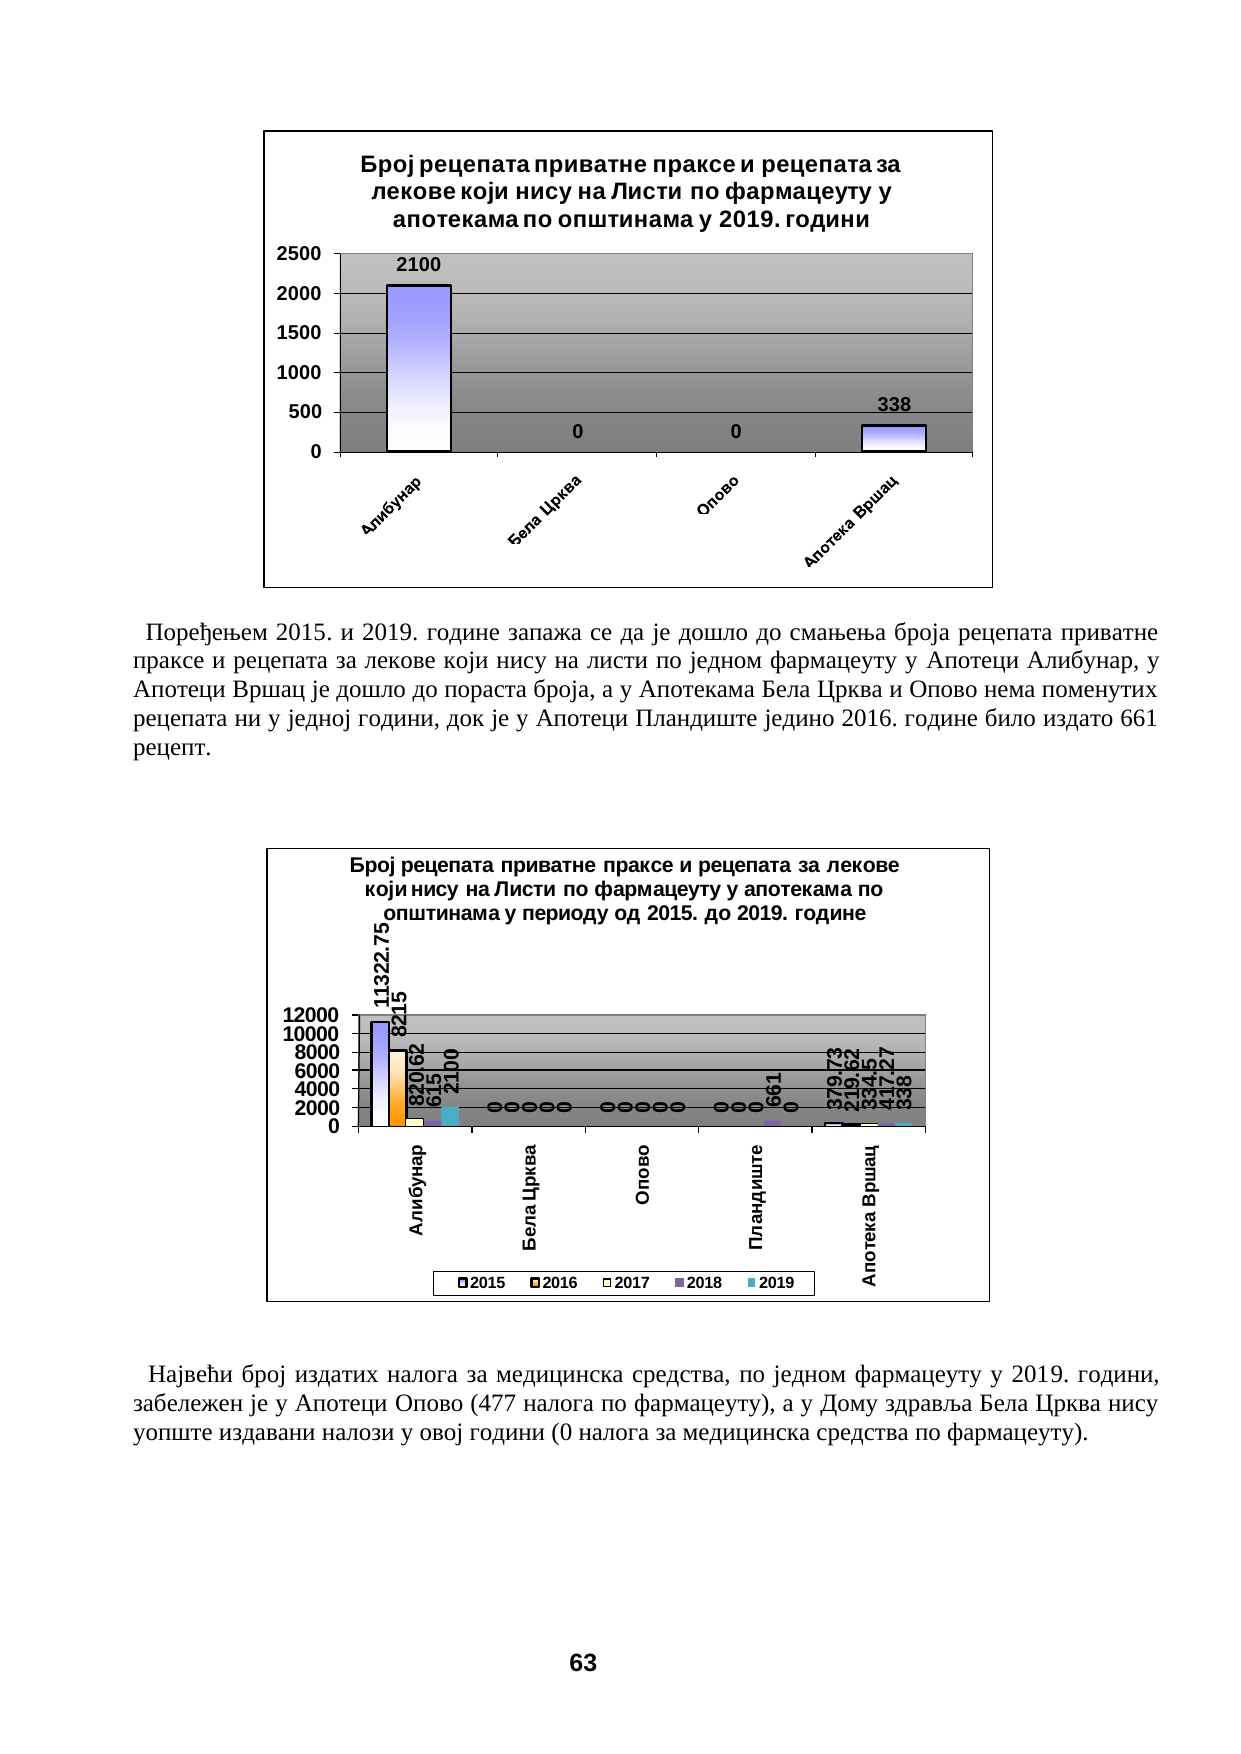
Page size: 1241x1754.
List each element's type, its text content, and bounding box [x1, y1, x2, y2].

text Највећи број издатих налога за медицинска средства, по једном фармацеуту у 2019. години, забележен је у Апотеци Опово (477 налога по фармацеуту), а у Дому здравља Бела Црква нису уопште издавани налози у овој години (0 налога за медицинска средства по фармацеуту). [96, 1359, 1159, 1446]
text Поређењем 2015. и 2019. године запажа се да је дошло до смањења броја рецепата приватне праксе и рецепата за лекове који нису на листи по једном фармацеуту у Апотеци Алибунар, у Апотеци Вршац је дошло до пораста броја, а у Апотекама Бела Црква и Опово нема поменутих рецепата ни у једној години, док је у Апотеци Пландиште једино 2016. године било издато 661 рецепт. [96, 617, 1159, 760]
